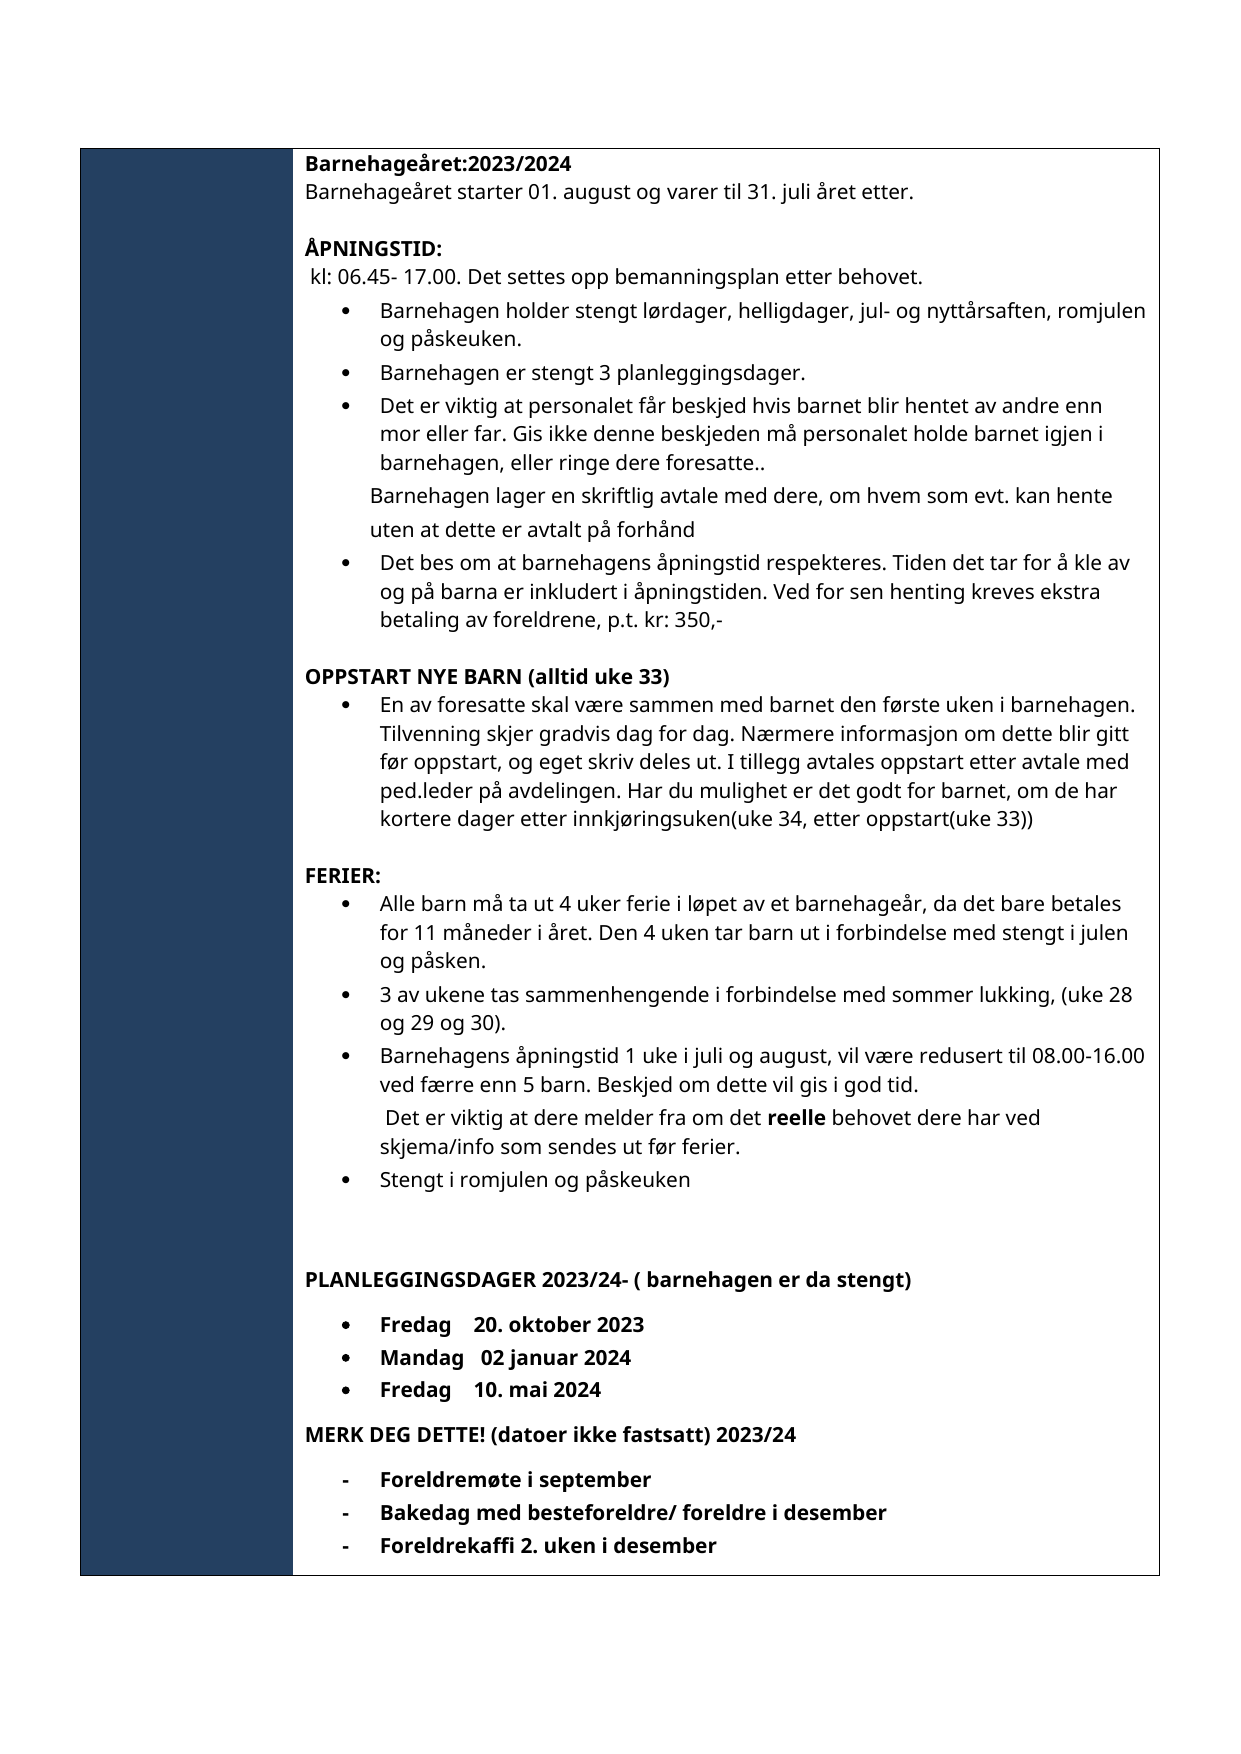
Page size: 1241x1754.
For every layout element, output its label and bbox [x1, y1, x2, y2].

table_cell [81, 149, 293, 1575]
table_cell [293, 149, 1159, 1575]
